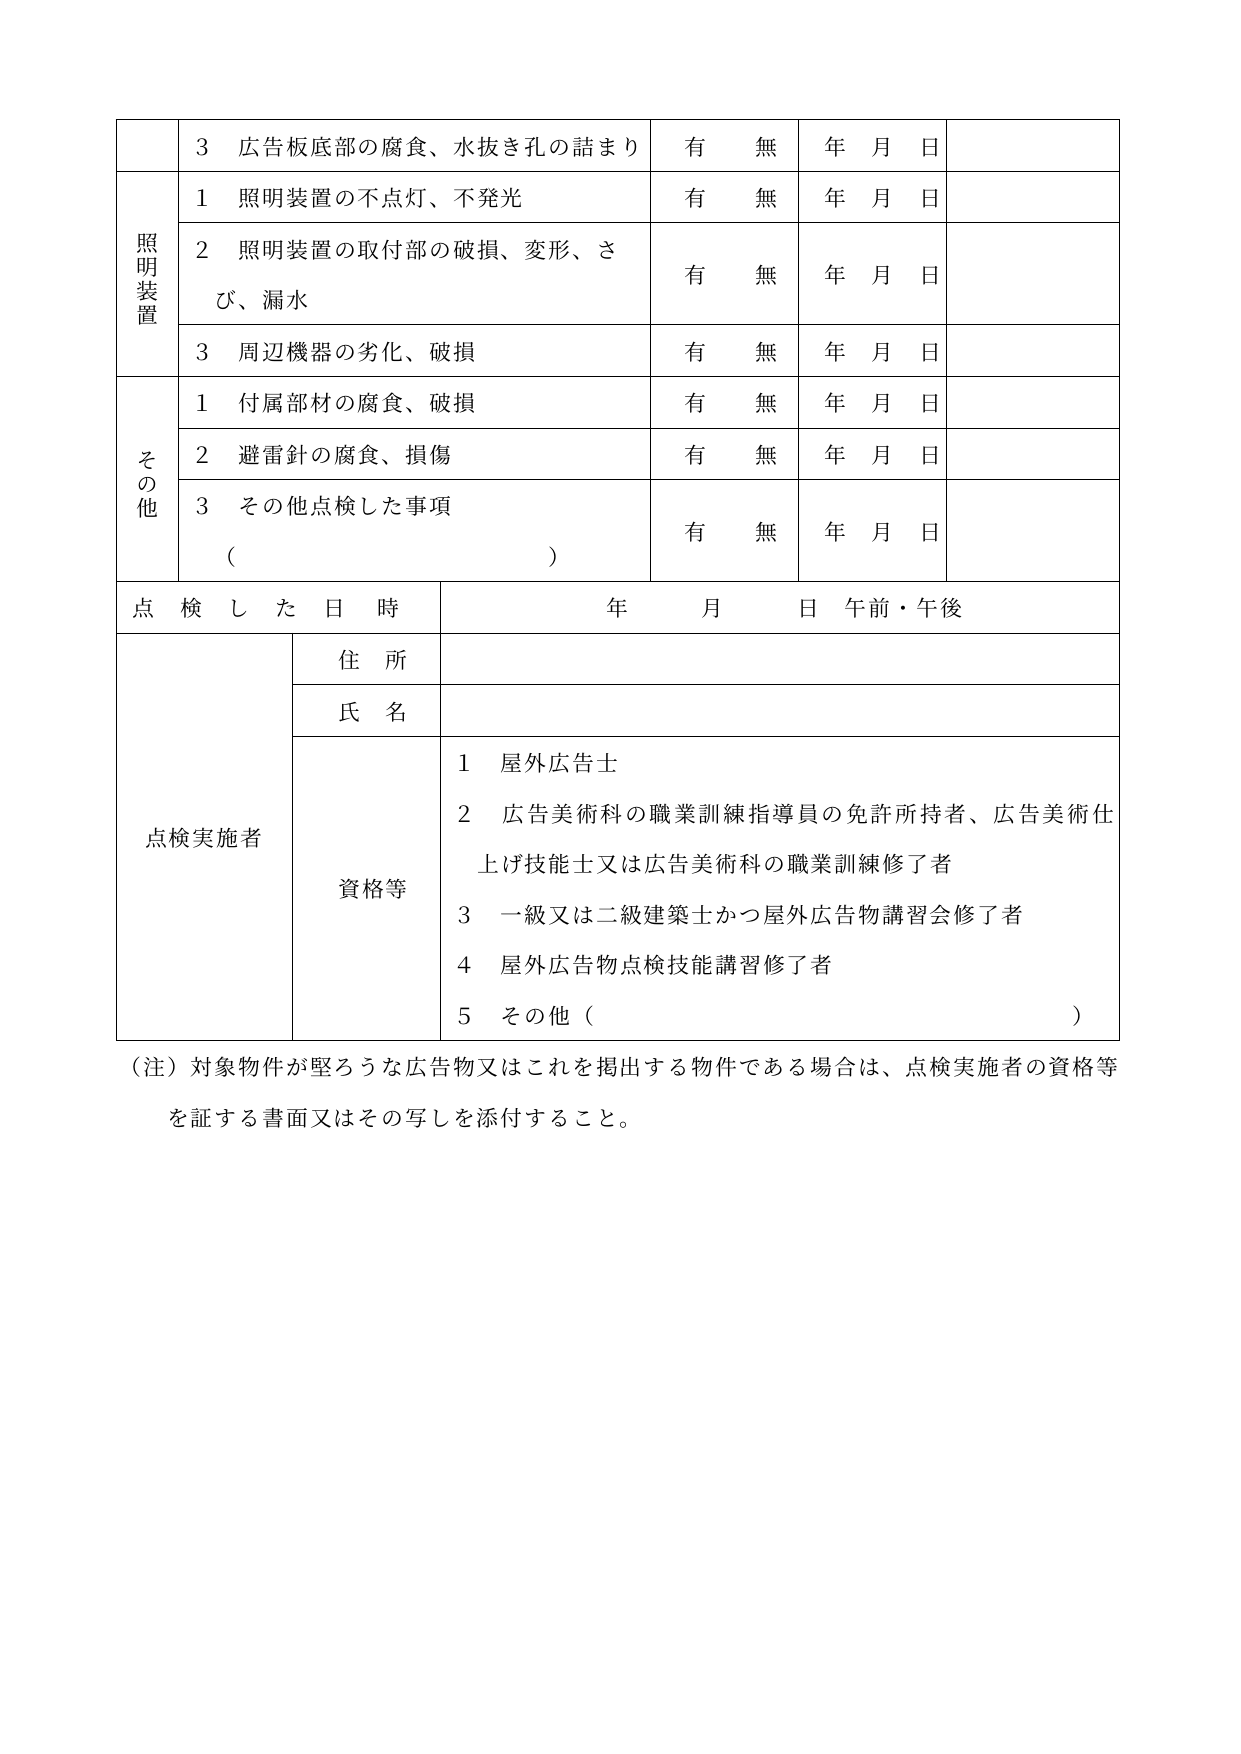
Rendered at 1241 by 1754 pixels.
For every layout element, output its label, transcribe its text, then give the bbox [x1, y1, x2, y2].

table_cell 有 無 [651, 172, 798, 222]
table_cell ３ 広告板底部の腐食、水抜き孔の詰まり [179, 120, 650, 171]
table_cell 氏 名 [293, 685, 440, 736]
table_cell [947, 325, 1119, 376]
table_cell 年 月 日 午前・午後 [441, 582, 1119, 633]
table_cell 有 無 [651, 223, 798, 324]
text （注）対象物件が堅ろうな広告物又はこれを掲出する物件である場合は、点検実施者の資格等を証する書面又はその写しを添付すること。 [119, 1041, 1121, 1142]
table_cell 有 無 [651, 325, 798, 376]
table_cell 年 月 日 [799, 480, 946, 581]
table_cell ３ 周辺機器の劣化、破損 [179, 325, 650, 376]
table_cell [947, 429, 1119, 479]
table_cell [947, 223, 1119, 324]
table_cell 年 月 日 [799, 172, 946, 222]
table_cell 照明装置 [117, 172, 178, 376]
table_cell 有 無 [651, 377, 798, 427]
table_cell 年 月 日 [799, 120, 946, 171]
table_cell ２ 避雷針の腐食、損傷 [179, 429, 650, 479]
table_cell 年 月 日 [799, 377, 946, 427]
table_cell [947, 480, 1119, 581]
table_cell 年 月 日 [799, 429, 946, 479]
table_cell [947, 120, 1119, 171]
table_cell 年 月 日 [799, 325, 946, 376]
table_cell １ 照明装置の不点灯、不発光 [179, 172, 650, 222]
table_cell ３ その他点検した事項 （ ） [179, 480, 650, 581]
table_cell 有 無 [651, 120, 798, 171]
table_cell １ 屋外広告士 ２ 広告美術科の職業訓練指導員の免許所持者、広告美術仕上げ技能士又は広告美術科の職業訓練修了者 ３ 一級又は二級建築士かつ屋外広告物講習会修了者 ４ 屋外広告物点検技能講習修了者 ５ その他（ ） [441, 737, 1119, 1040]
table_cell [441, 634, 1119, 684]
table_cell 年 月 日 [799, 223, 946, 324]
table_cell 住 所 [293, 634, 440, 684]
table_cell [947, 377, 1119, 427]
table_cell 点検した日時 [117, 582, 440, 633]
table_cell １ 付属部材の腐食、破損 [179, 377, 650, 427]
table_cell 点検実施者 [117, 634, 292, 1040]
table_cell [947, 172, 1119, 222]
table_cell 資格等 [293, 737, 440, 1040]
table_cell 有 無 [651, 429, 798, 479]
table_cell [441, 685, 1119, 736]
table_cell ２ 照明装置の取付部の破損、変形、さび、漏水 [179, 223, 650, 324]
table_cell その他 [117, 377, 178, 581]
table_cell 有 無 [651, 480, 798, 581]
